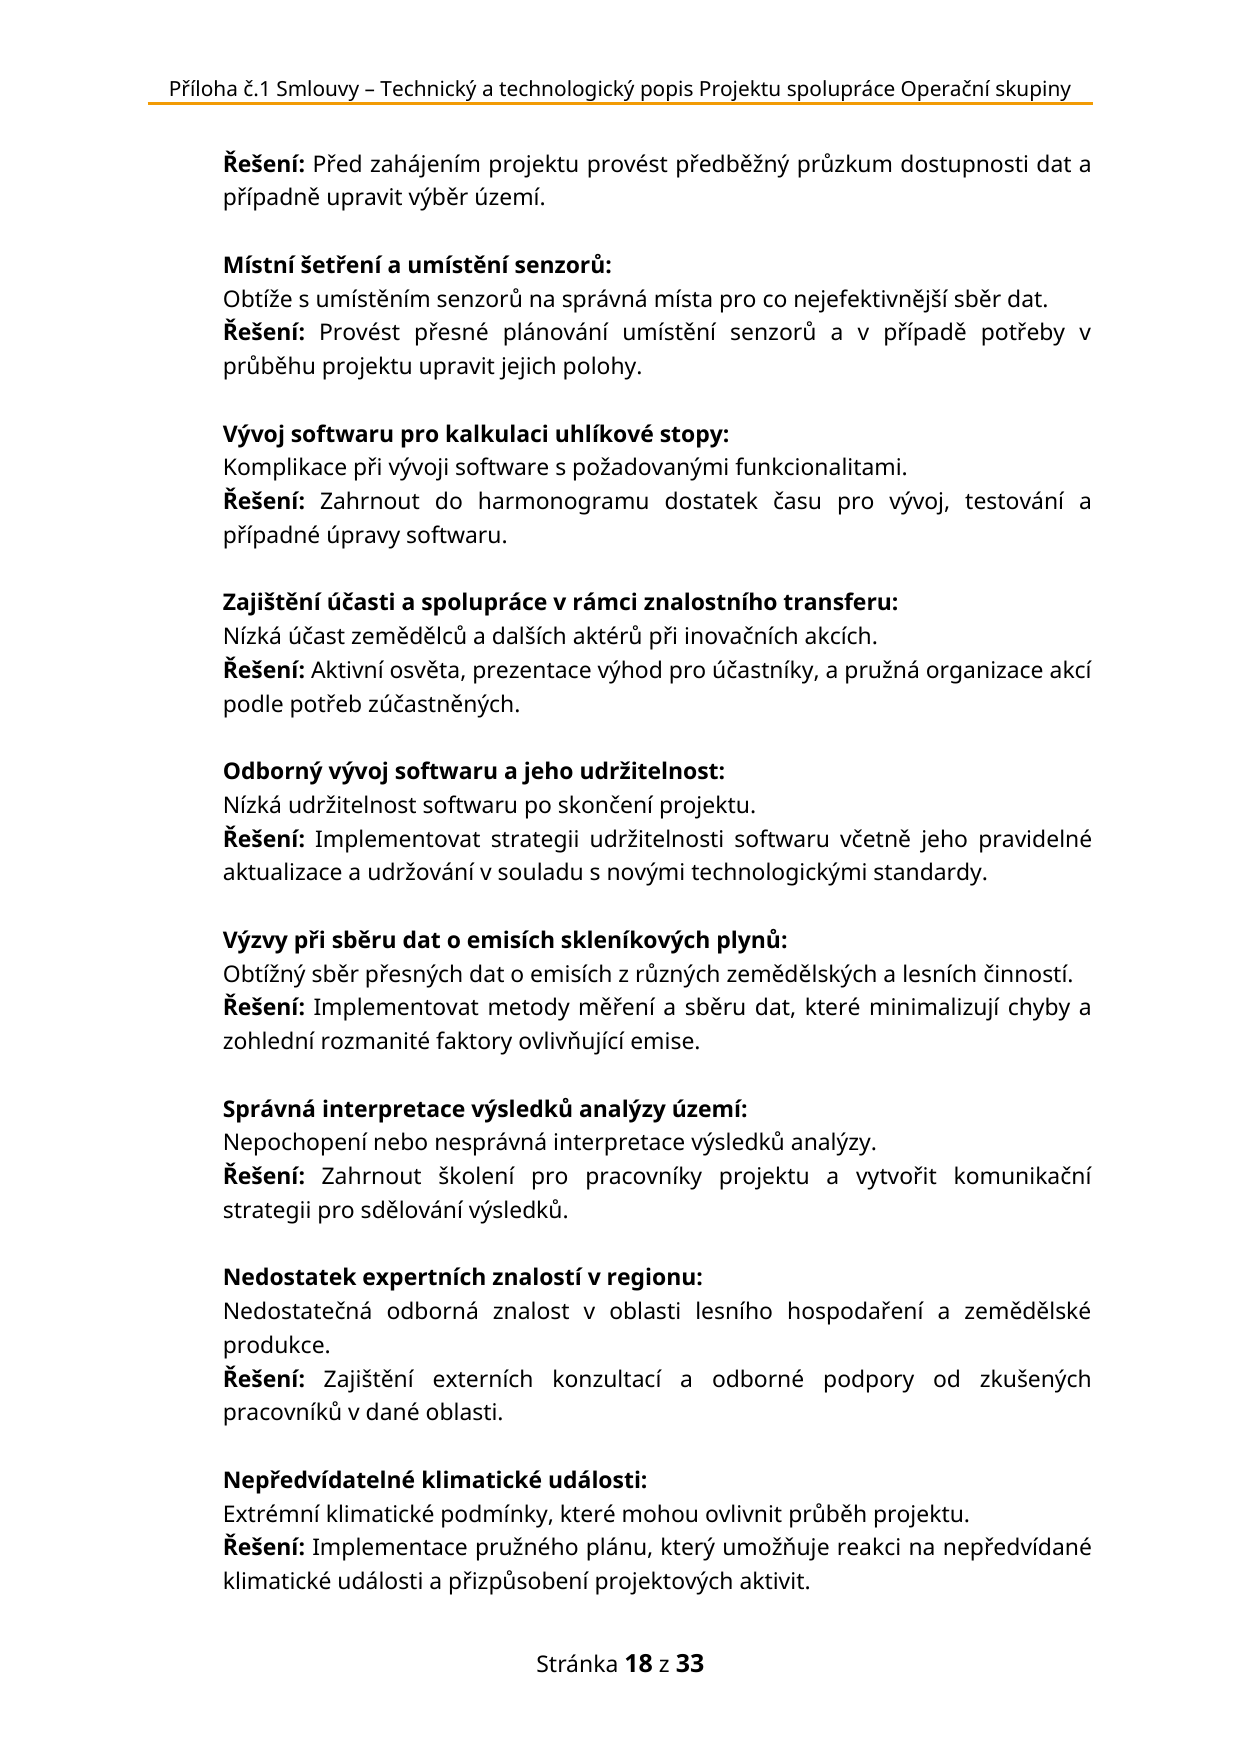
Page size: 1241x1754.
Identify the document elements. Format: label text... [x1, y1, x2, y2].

list Řešení: Zahrnout školení pro pracovníky projektu a vytvořit komunikační strategii pro sdělování výsledků. [223, 1160, 1093, 1225]
list Nedostatečná odborná znalost v oblasti lesního hospodaření a zemědělské produkce. [223, 1295, 1093, 1360]
list Zajištění účasti a spolupráce v rámci znalostního transferu: [223, 586, 1093, 618]
list Nepředvídatelné klimatické události: [223, 1464, 1093, 1495]
list Extrémní klimatické podmínky, které mohou ovlivnit průběh projektu. [223, 1498, 1093, 1529]
list Řešení: Aktivní osvěta, prezentace výhod pro účastníky, a pružná organizace akcí podle potřeb zúčastněných. [223, 654, 1093, 719]
list Vývoj softwaru pro kalkulaci uhlíkové stopy: [223, 418, 1093, 449]
list Správná interpretace výsledků analýzy území: [223, 1093, 1093, 1124]
list Nedostatek expertních znalostí v regionu: [223, 1261, 1093, 1293]
list Řešení: Zajištění externích konzultací a odborné podpory od zkušených pracovníků v dané oblasti. [223, 1363, 1093, 1428]
list Řešení: Před zahájením projektu provést předběžný průzkum dostupnosti dat a případně upravit výběr území. [223, 148, 1093, 213]
list Řešení: Implementovat strategii udržitelnosti softwaru včetně jeho pravidelné aktualizace a udržování v souladu s novými technologickými standardy. [223, 823, 1093, 888]
list Řešení: Implementace pružného plánu, který umožňuje reakci na nepředvídané klimatické události a přizpůsobení projektových aktivit. [223, 1531, 1093, 1596]
list Nízká udržitelnost softwaru po skončení projektu. [223, 789, 1093, 820]
list Odborný vývoj softwaru a jeho udržitelnost: [223, 755, 1093, 786]
list Nízká účast zemědělců a dalších aktérů při inovačních akcích. [223, 620, 1093, 651]
list Obtížný sběr přesných dat o emisích z různých zemědělských a lesních činností. [223, 958, 1093, 989]
list Výzvy při sběru dat o emisích skleníkových plynů: [223, 924, 1093, 955]
list Nepochopení nebo nesprávná interpretace výsledků analýzy. [223, 1126, 1093, 1158]
list Řešení: Zahrnout do harmonogramu dostatek času pro vývoj, testování a případné úpravy softwaru. [223, 485, 1093, 550]
list Místní šetření a umístění senzorů: [223, 249, 1093, 280]
list Komplikace při vývoji software s požadovanými funkcionalitami. [223, 451, 1093, 483]
list Řešení: Provést přesné plánování umístění senzorů a v případě potřeby v průběhu projektu upravit jejich polohy. [223, 316, 1093, 381]
list Obtíže s umístěním senzorů na správná místa pro co nejefektivnější sběr dat. [223, 283, 1093, 314]
list Řešení: Implementovat metody měření a sběru dat, které minimalizují chyby a zohlední rozmanité faktory ovlivňující emise. [223, 991, 1093, 1056]
